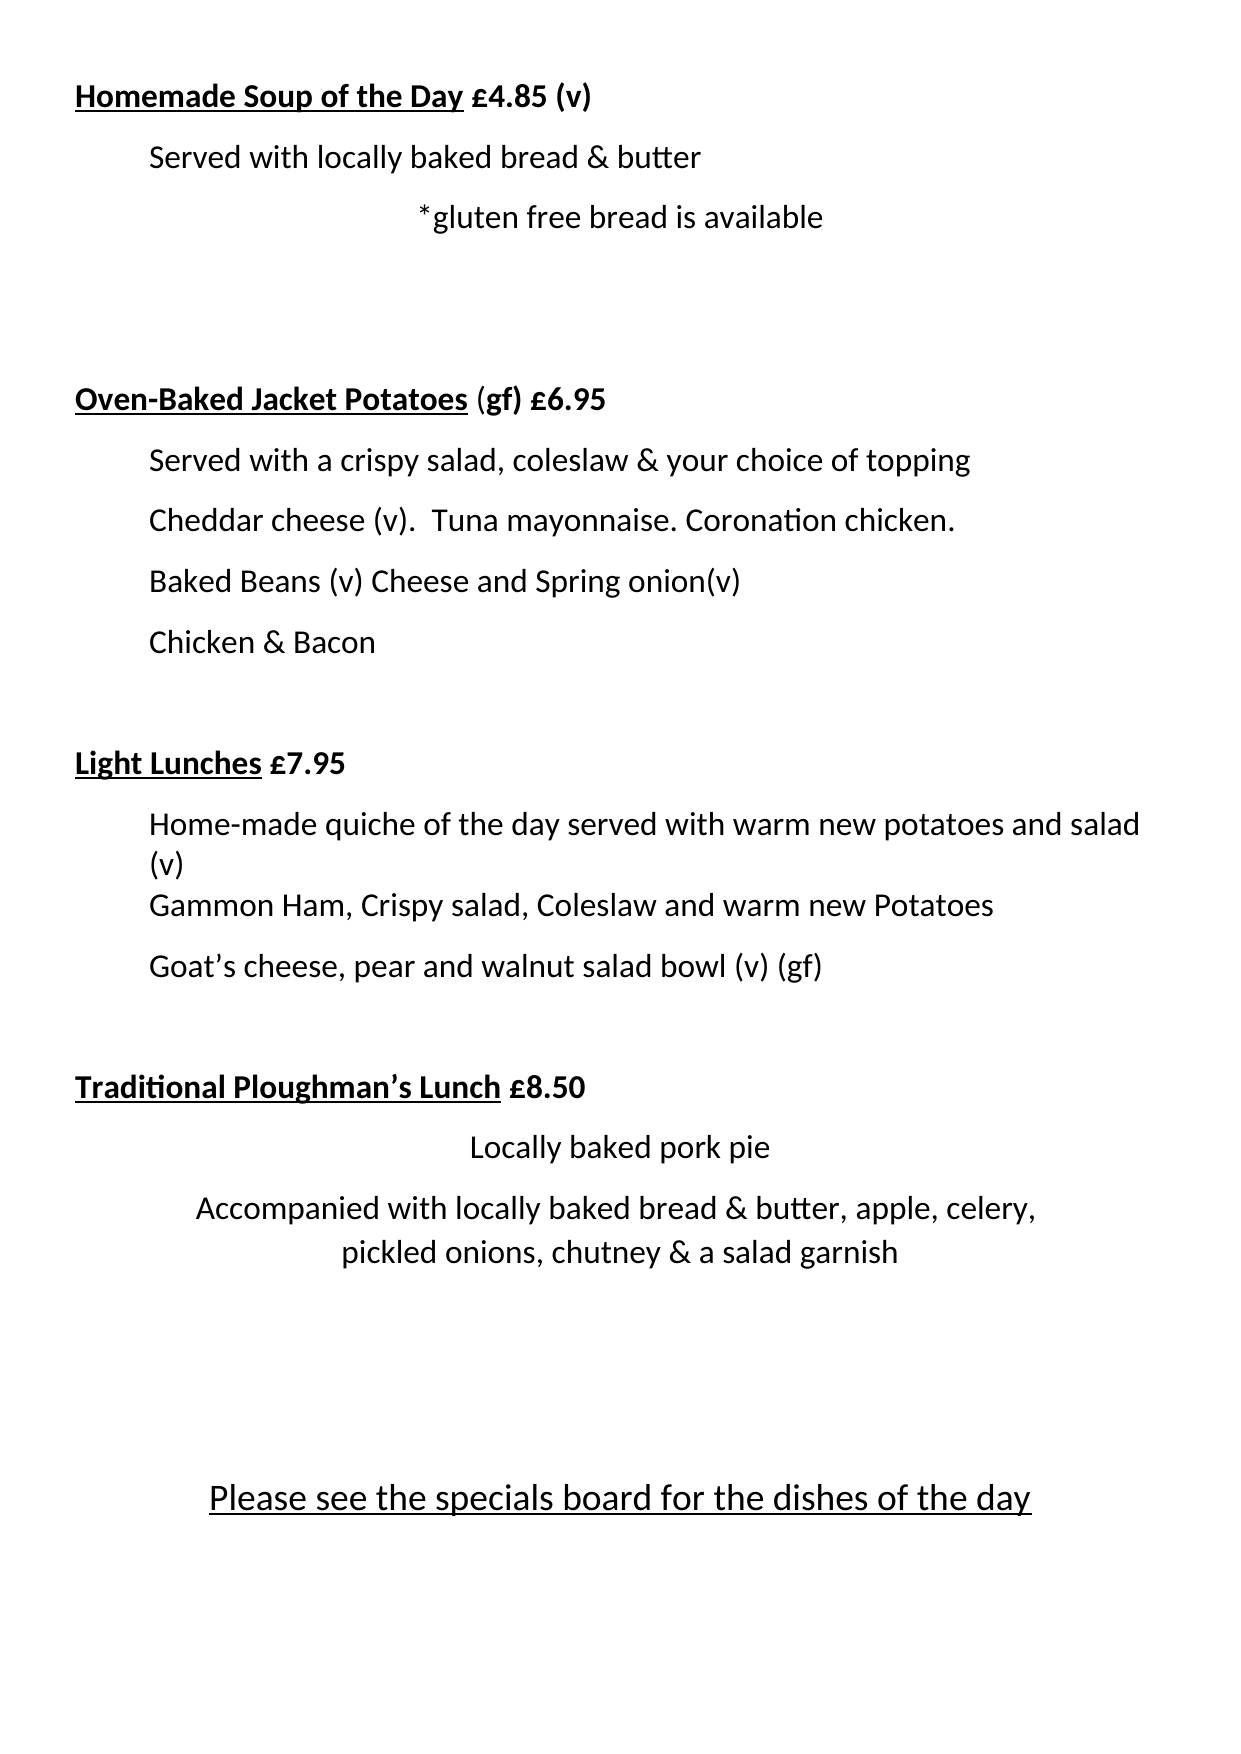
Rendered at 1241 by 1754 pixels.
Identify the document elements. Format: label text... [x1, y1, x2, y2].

text Light Lunches £7.95 [75, 742, 1165, 783]
text Cheddar cheese (v). Tuna mayonnaise. Coronation chicken. [75, 499, 1165, 540]
text Chicken & Bacon [75, 621, 1165, 661]
text Homemade Soup of the Day £4.85 (v) [75, 75, 1165, 116]
text Served with a crispy salad, coleslaw & your choice of topping [149, 439, 1165, 479]
text Goat’s cheese, pear and walnut salad bowl (v) (gf) [149, 944, 1165, 985]
text Served with locally baked bread & butter [149, 136, 1165, 176]
text Home-made quiche of the day served with warm new potatoes and salad (v) [149, 802, 1165, 884]
text Locally baked pork pie [75, 1126, 1165, 1167]
text Please see the specials board for the dishes of the day [75, 1473, 1165, 1519]
text Gammon Ham, Crispy salad, Coleslaw and warm new Potatoes [149, 884, 1165, 925]
text Oven-Baked Jacket Potatoes (gf) £6.95 [75, 378, 1165, 419]
text Baked Beans (v) Cheese and Spring onion(v) [75, 560, 1165, 601]
text Traditional Ploughman’s Lunch £8.50 [75, 1066, 1165, 1107]
text Accompanied with locally baked bread & butter, apple, celery, pickled onions, chutney & a salad garnish [75, 1187, 1165, 1272]
text *gluten free bread is available [75, 196, 1165, 237]
